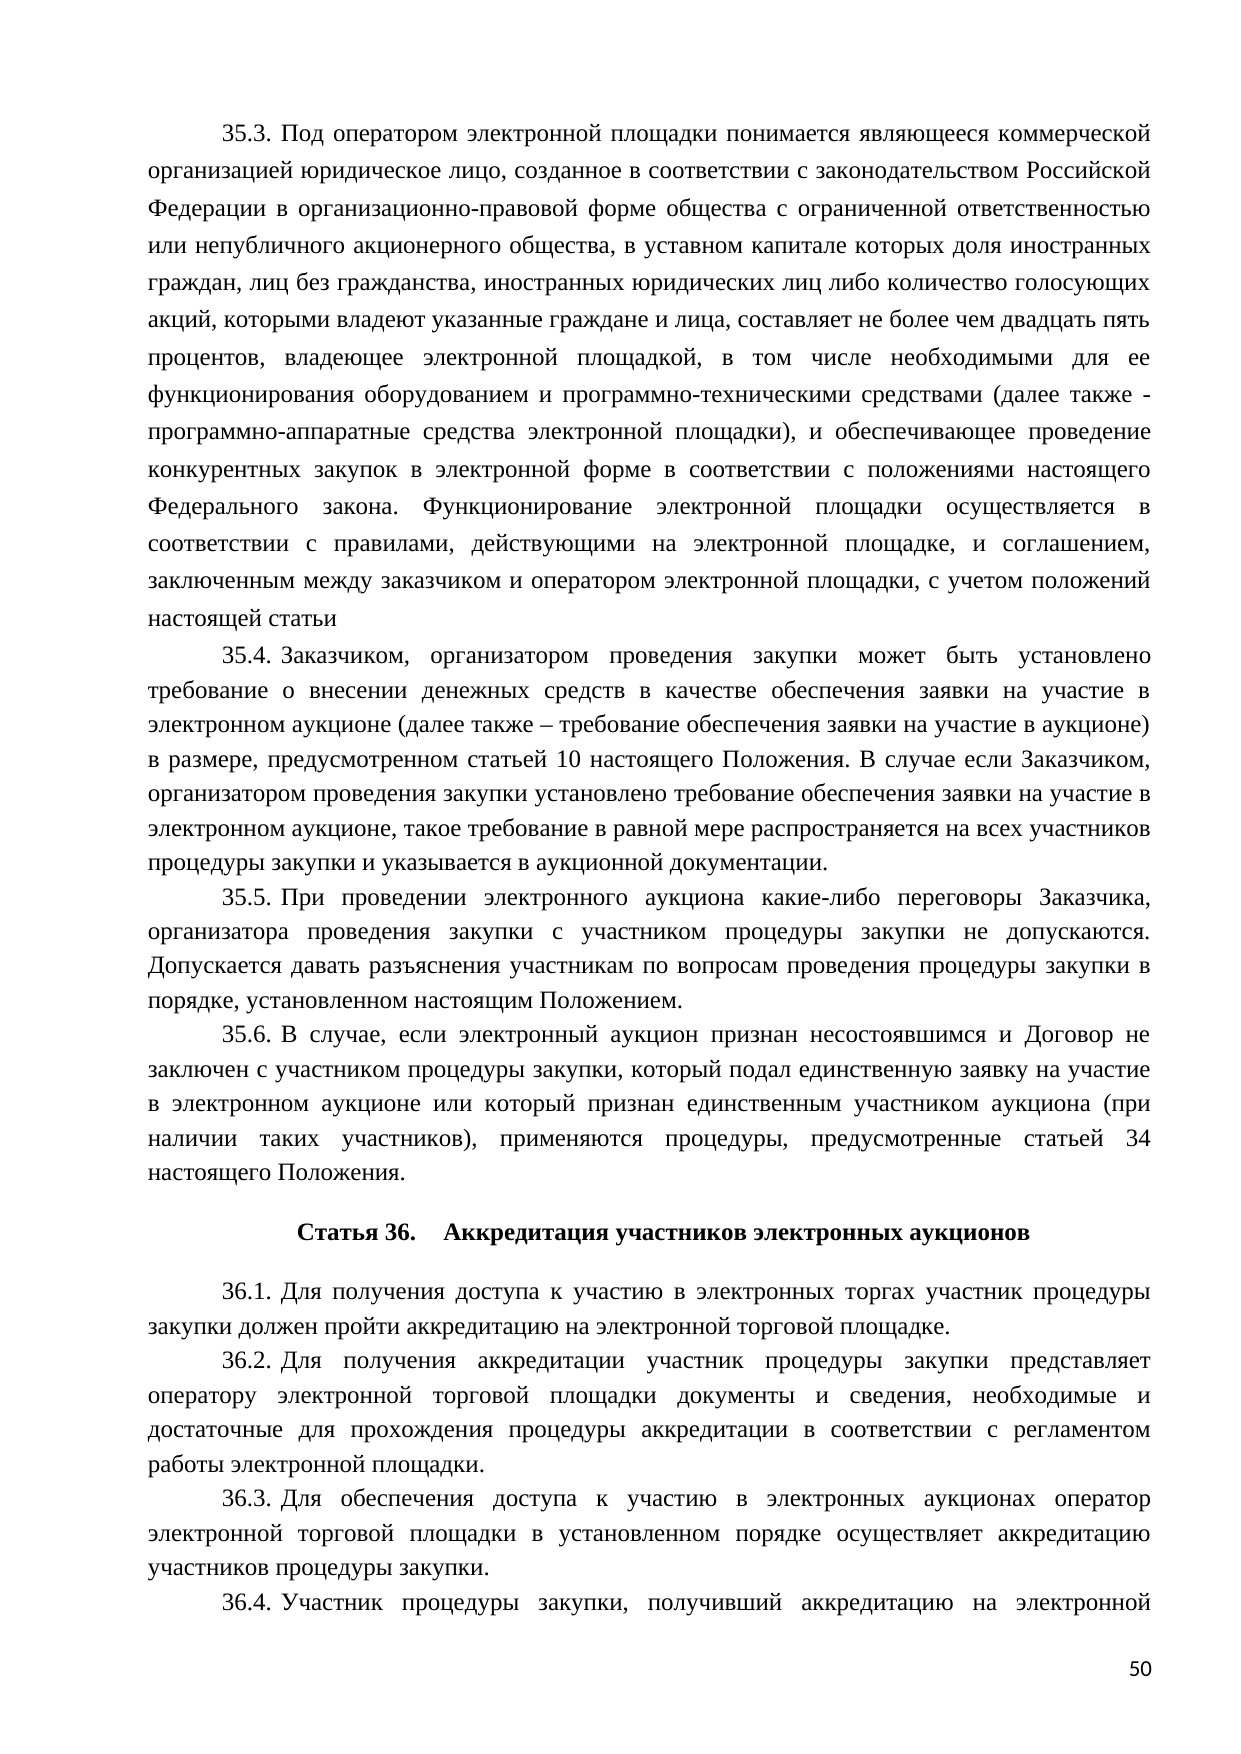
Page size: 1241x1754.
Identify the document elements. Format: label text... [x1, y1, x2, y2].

list Заказчиком, организатором проведения закупки может быть установлено требование о внесении денежных средств в качестве обеспечения заявки на участие в электронном аукционе (далее также – требование обеспечения заявки на участие в аукционе) в размере, предусмотренном статьей 10 настоящего Положения. В случае если Заказчиком, организатором проведения закупки установлено требование обеспечения заявки на участие в электронном аукционе, такое требование в равной мере распространяется на всех участников процедуры закупки и указывается в аукционной документации. [148, 640, 1152, 876]
list Для получения аккредитации участник процедуры закупки представляет оператору электронной торговой площадки документы и сведения, необходимые и достаточные для прохождения процедуры аккредитации в соответствии с регламентом работы электронной площадки. [148, 1345, 1152, 1477]
list Для обеспечения доступа к участию в электронных аукционах оператор электронной торговой площадки в установленном порядке осуществляет аккредитацию участников процедуры закупки. [148, 1483, 1152, 1581]
list В случае, если электронный аукцион признан несостоявшимся и Договор не заключен с участником процедуры закупки, который подал единственную заявку на участие в электронном аукционе или который признан единственным участником аукциона (при наличии таких участников), применяются процедуры, предусмотренные статьей 34 настоящего Положения. [148, 1019, 1152, 1186]
list При проведении электронного аукциона какие-либо переговоры Заказчика, организатора проведения закупки с участником процедуры закупки не допускаются. Допускается давать разъяснения участникам по вопросам проведения процедуры закупки в порядке, установленном настоящим Положением. [148, 882, 1152, 1014]
list Под оператором электронной площадки понимается являющееся коммерческой организацией юридическое лицо, созданное в соответствии с законодательством Российской Федерации в организационно-правовой форме общества с ограниченной ответственностью или непубличного акционерного общества, в уставном капитале которых доля иностранных граждан, лиц без гражданства, иностранных юридических лиц либо количество голосующих акций, которыми владеют указанные граждане и лица, составляет не более чем двадцать пять процентов, владеющее электронной площадкой, в том числе необходимыми для ее функционирования оборудованием и программно-техническими средствами (далее также - программно-аппаратные средства электронной площадки), и обеспечивающее проведение конкурентных закупок в электронной форме в соответствии с положениями настоящего Федерального закона. Функционирование электронной площадки осуществляется в соответствии с правилами, действующими на электронной площадке, и соглашением, заключенным между заказчиком и оператором электронной площадки, с учетом положений настоящей статьи [148, 118, 1152, 632]
list Для получения доступа к участию в электронных торгах участник процедуры закупки должен пройти аккредитацию на электронной торговой площадке. [148, 1276, 1152, 1339]
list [148, 1587, 1152, 1615]
list Аккредитация участников электронных аукционов [223, 1217, 1152, 1246]
